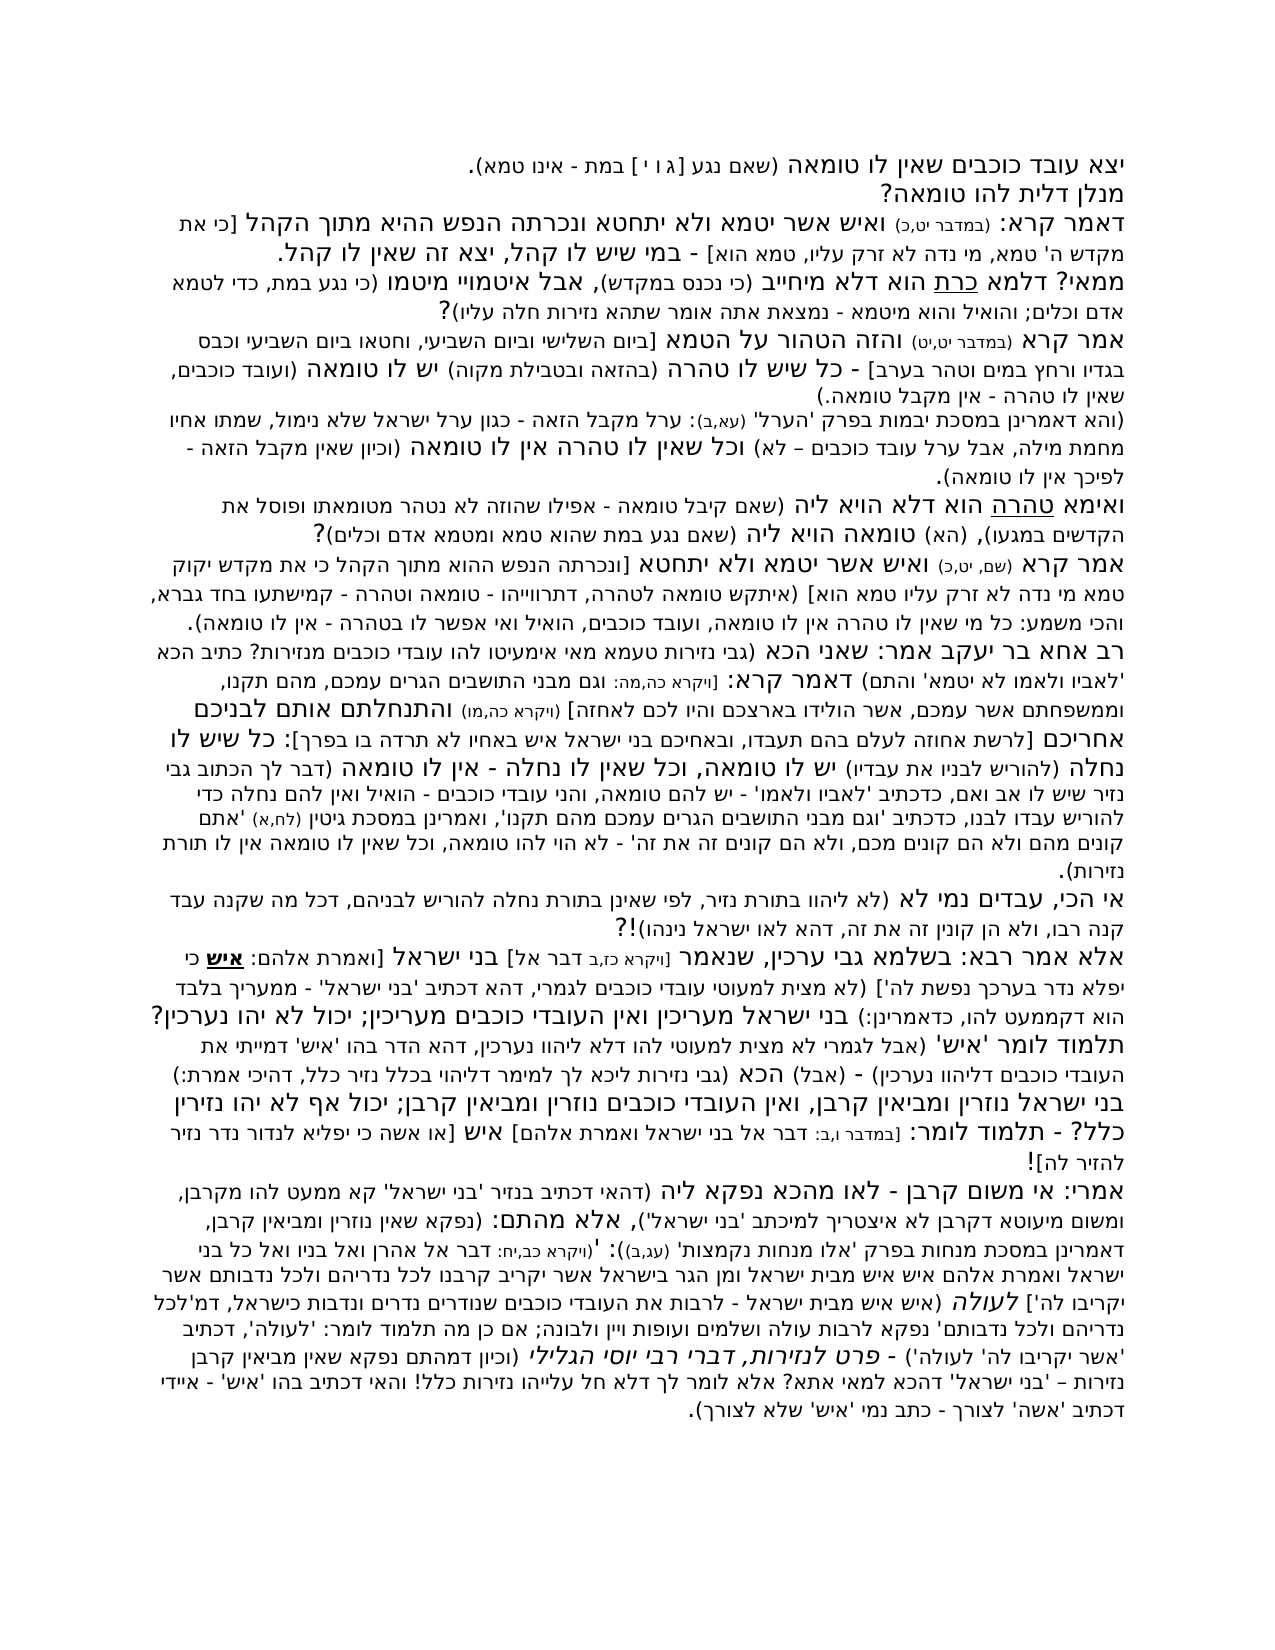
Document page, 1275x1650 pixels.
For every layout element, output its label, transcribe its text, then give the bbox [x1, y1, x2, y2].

text אמרי: אי משום קרבן - לאו מהכא נפקא ליה (דהאי דכתיב בנזיר 'בני ישראל' קא ממעט להו מקרבן, ומשום מיעוטא דקרבן לא איצטריך למיכתב 'בני ישראל'), אלא מהתם: (נפקא שאין נוזרין ומביאין קרבן, דאמרינן במסכת מנחות בפרק 'אלו מנחות נקמצות' (עג,ב)): '(ויקרא כב,יח: דבר אל אהרן ואל בניו ואל כל בני ישראל ואמרת אלהם איש איש מבית ישראל ומן הגר בישראל אשר יקריב קרבנו לכל נדריהם ולכל נדבותם אשר יקריבו לה'] לעולה (איש איש מבית ישראל - לרבות את העובדי כוכבים שנודרים נדרים ונדבות כישראל, דמ'לכל נדריהם ולכל נדבותם' נפקא לרבות עולה ושלמים ועופות ויין ולבונה; אם כן מה תלמוד לומר: 'לעולה', דכתיב 'אשר יקריבו לה' לעולה') - פרט לנזירות, דברי רבי יוסי הגלילי (וכיון דמהתם נפקא שאין מביאין קרבן נזירות – 'בני ישראל' דהכא למאי אתא? אלא לומר לך דלא חל עלייהו נזירות כלל! והאי דכתיב בהו 'איש' - איידי דכתיב 'אשה' לצורך - כתב נמי 'איש' שלא לצורך). [150, 1176, 1125, 1424]
text ואימא טהרה הוא דלא הויא ליה (שאם קיבל טומאה - אפילו שהוזה לא נטהר מטומאתו ופוסל את הקדשים במגעו), (הא) טומאה הויא ליה (שאם נגע במת שהוא טמא ומטמא אדם וכלים)? [150, 491, 1125, 549]
text אלא אמר רבא: בשלמא גבי ערכין, שנאמר [ויקרא כז,ב דבר אל] בני ישראל [ואמרת אלהם: איש כי יפלא נדר בערכך נפשת לה'] (לא מצית למעוטי עובדי כוכבים לגמרי, דהא דכתיב 'בני ישראל' - ממעריך בלבד הוא דקממעט להו, כדאמרינן:) בני ישראל מעריכין ואין העובדי כוכבים מעריכין; יכול לא יהו נערכין? תלמוד לומר 'איש' (אבל לגמרי לא מצית למעוטי להו דלא ליהוו נערכין, דהא הדר בהו 'איש' דמייתי את העובדי כוכבים דליהוו נערכין) - (אבל) הכא (גבי נזירות ליכא לך למימר דליהוי בכלל נזיר כלל, דהיכי אמרת:) בני ישראל נוזרין ומביאין קרבן, ואין העובדי כוכבים נוזרין ומביאין קרבן; יכול אף לא יהו נזירין כלל? - תלמוד לומר: [במדבר ו,ב: דבר אל בני ישראל ואמרת אלהם] איש [או אשה כי יפליא לנדור נדר נזיר להזיר לה]! [150, 942, 1125, 1176]
text מנלן דלית להו טומאה? [150, 179, 1125, 209]
text אי הכי, עבדים נמי לא (לא ליהוו בתורת נזיר, לפי שאינן בתורת נחלה להוריש לבניהם, דכל מה שקנה עבד קנה רבו, ולא הן קונין זה את זה, דהא לאו ישראל נינהו)!? [150, 884, 1125, 942]
text (והא דאמרינן במסכת יבמות בפרק 'הערל' (עא,ב): ערל מקבל הזאה - כגון ערל ישראל שלא נימול, שמתו אחיו מחמת מילה, אבל ערל עובד כוכבים – לא) וכל שאין לו טהרה אין לו טומאה (וכיון שאין מקבל הזאה - לפיכך אין לו טומאה). [150, 408, 1125, 491]
text ממאי? דלמא כרת הוא דלא מיחייב (כי נכנס במקדש), אבל איטמויי מיטמו (כי נגע במת, כדי לטמא אדם וכלים; והואיל והוא מיטמא - נמצאת אתה אומר שתהא נזירות חלה עליו)? [150, 267, 1125, 325]
text דאמר קרא: (במדבר יט,כ) ואיש אשר יטמא ולא יתחטא ונכרתה הנפש ההיא מתוך הקהל [כי את מקדש ה' טמא, מי נדה לא זרק עליו, טמא הוא] - במי שיש לו קהל, יצא זה שאין לו קהל. [150, 209, 1125, 267]
text יצא עובד כוכבים שאין לו טומאה (שאם נגע [גוי] במת - אינו טמא). [150, 150, 1125, 179]
text רב אחא בר יעקב אמר: שאני הכא (גבי נזירות טעמא מאי אימעיטו להו עובדי כוכבים מנזירות? כתיב הכא 'לאביו ולאמו לא יטמא' והתם) דאמר קרא: [ויקרא כה,מה: וגם מבני התושבים הגרים עמכם, מהם תקנו, וממשפחתם אשר עמכם, אשר הולידו בארצכם והיו לכם לאחזה] (ויקרא כה,מו) והתנחלתם אותם לבניכם אחריכם [לרשת אחוזה לעלם בהם תעבדו, ובאחיכם בני ישראל איש באחיו לא תרדה בו בפרך]: כל שיש לו נחלה (להוריש לבניו את עבדיו) יש לו טומאה, וכל שאין לו נחלה - אין לו טומאה (דבר לך הכתוב גבי נזיר שיש לו אב ואם, כדכתיב 'לאביו ולאמו' - יש להם טומאה, והני עובדי כוכבים - הואיל ואין להם נחלה כדי להוריש עבדו לבנו, כדכתיב 'וגם מבני התושבים הגרים עמכם מהם תקנו', ואמרינן במסכת גיטין (לח,א) 'אתם קונים מהם ולא הם קונים מכם, ולא הם קונים זה את זה' - לא הוי להו טומאה, וכל שאין לו טומאה אין לו תורת נזירות). [150, 636, 1125, 884]
text אמר קרא (במדבר יט,יט) והזה הטהור על הטמא [ביום השלישי וביום השביעי, וחטאו ביום השביעי וכבס בגדיו ורחץ במים וטהר בערב] - כל שיש לו טהרה (בהזאה ובטבילת מקוה) יש לו טומאה (ועובד כוכבים, שאין לו טהרה - אין מקבל טומאה.) [150, 325, 1125, 408]
text אמר קרא (שם, יט,כ) ואיש אשר יטמא ולא יתחטא [ונכרתה הנפש ההוא מתוך הקהל כי את מקדש יקוק טמא מי נדה לא זרק עליו טמא הוא] (איתקש טומאה לטהרה, דתרווייהו - טומאה וטהרה - קמישתעו בחד גברא, והכי משמע: כל מי שאין לו טהרה אין לו טומאה, ועובד כוכבים, הואיל ואי אפשר לו בטהרה - אין לו טומאה). [150, 549, 1125, 636]
